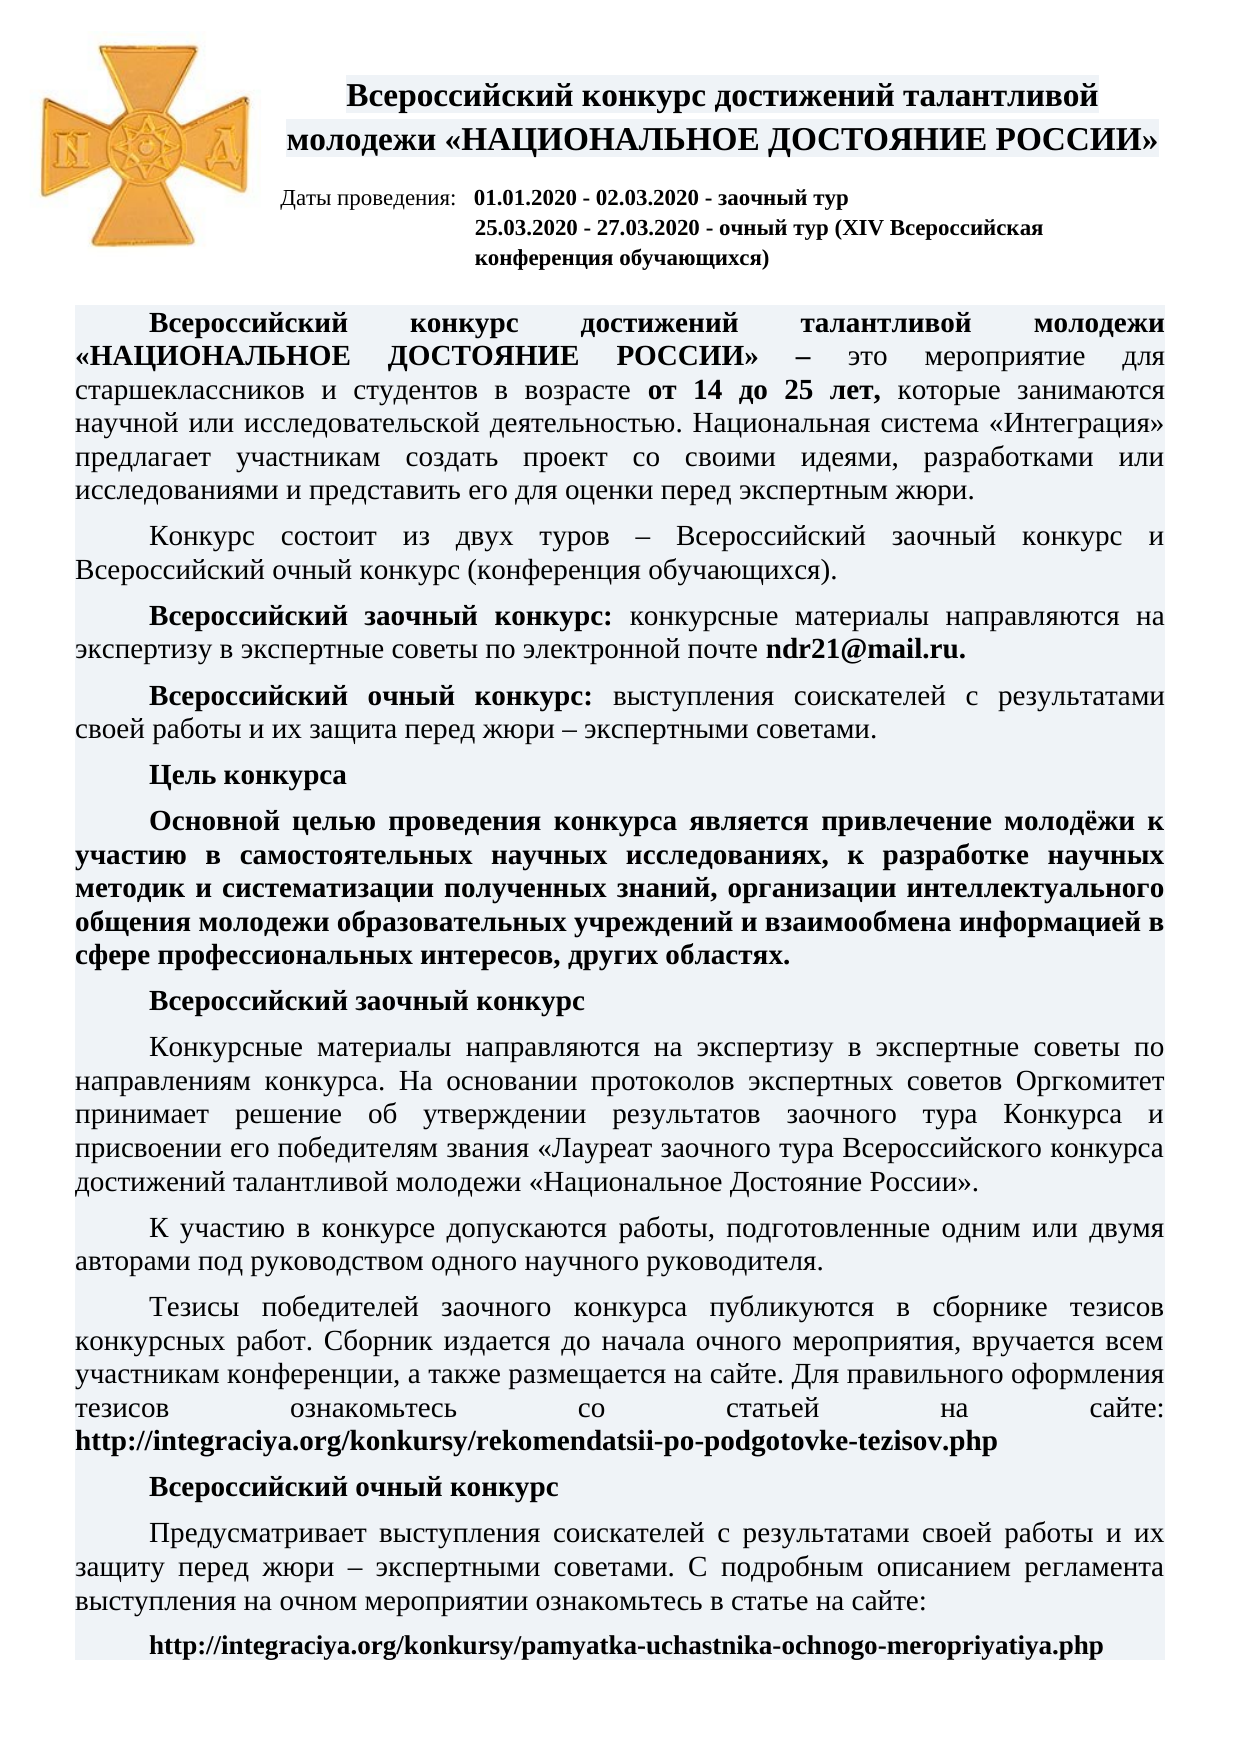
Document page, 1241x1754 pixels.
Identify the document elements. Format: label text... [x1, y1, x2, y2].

text конференция обучающихся) [75, 244, 1165, 271]
text Всероссийский конкурс достижений талантливой молодежи «НАЦИОНАЛЬНОЕ ДОСТОЯНИЕ РОССИИ» – это мероприятие для старшеклассников и студентов в возрасте от 14 до 25 лет, которые занимаются научной или исследовательской деятельностью. Национальная система «Интеграция» предлагает участникам создать проект со своими идеями, разработками или исследованиями и представить его для оценки перед экспертным жюри. [75, 305, 1165, 506]
text Всероссийский очный конкурс [75, 1469, 1165, 1503]
picture [29, 31, 262, 264]
text К участию в конкурсе допускаются работы, подготовленные одним или двумя авторами под руководством одного научного руководителя. [75, 1210, 1165, 1277]
text Даты проведения: 01.01.2020 - 02.03.2020 - заочный тур [262, 184, 1165, 210]
text Всероссийский конкурс достижений талантливой молодежи «НАЦИОНАЛЬНОЕ ДОСТОЯНИЕ РОССИИ» [262, 75, 1165, 157]
text 25.03.2020 - 27.03.2020 - очный тур (XIV Всероссийская [262, 214, 1165, 241]
text Всероссийский заочный конкурс [75, 983, 1165, 1017]
text Всероссийский очный конкурс: выступления соискателей с результатами своей работы и их защита перед жюри – экспертными советами. [75, 678, 1165, 745]
text Всероссийский заочный конкурс: конкурсные материалы направляются на экспертизу в экспертные советы по электронной почте ndr21@mail.ru. [75, 598, 1165, 665]
text Основной целью проведения конкурса является привлечение молодёжи к участию в самостоятельных научных исследованиях, к разработке научных методик и систематизации полученных знаний, организации интеллектуального общения молодежи образовательных учреждений и взаимообмена информацией в сфере профессиональных интересов, других областях. [75, 803, 1165, 971]
text Конкурсные материалы направляются на экспертизу в экспертные советы по направлениям конкурса. На основании протоколов экспертных советов Оргкомитет принимает решение об утверждении результатов заочного тура Конкурса и присвоении его победителям звания «Лауреат заочного тура Всероссийского конкурса достижений талантливой молодежи «Национальное Достояние России». [75, 1029, 1165, 1197]
text Конкурс состоит из двух туров – Всероссийский заочный конкурс и Всероссийский очный конкурс (конференция обучающихся). [75, 518, 1165, 586]
text Цель конкурса [75, 757, 1165, 791]
text http://integraciya.org/konkursy/pamyatka-uchastnika-ochnogo-meropriyatiya.php [75, 1629, 1165, 1660]
text Тезисы победителей заочного конкурса публикуются в сборнике тезисов конкурсных работ. Сборник издается до начала очного мероприятия, вручается всем участникам конференции, а также размещается на сайте. Для правильного оформления тезисов ознакомьтесь со статьей на сайте: http://integraciya.org/konkursy/rekomendatsii-po-podgotovke-tezisov.php [75, 1289, 1165, 1457]
text Предусматривает выступления соискателей с результатами своей работы и их защиту перед жюри – экспертными советами. С подробным описанием регламента выступления на очном мероприятии ознакомьтесь в статье на сайте: [75, 1516, 1165, 1616]
